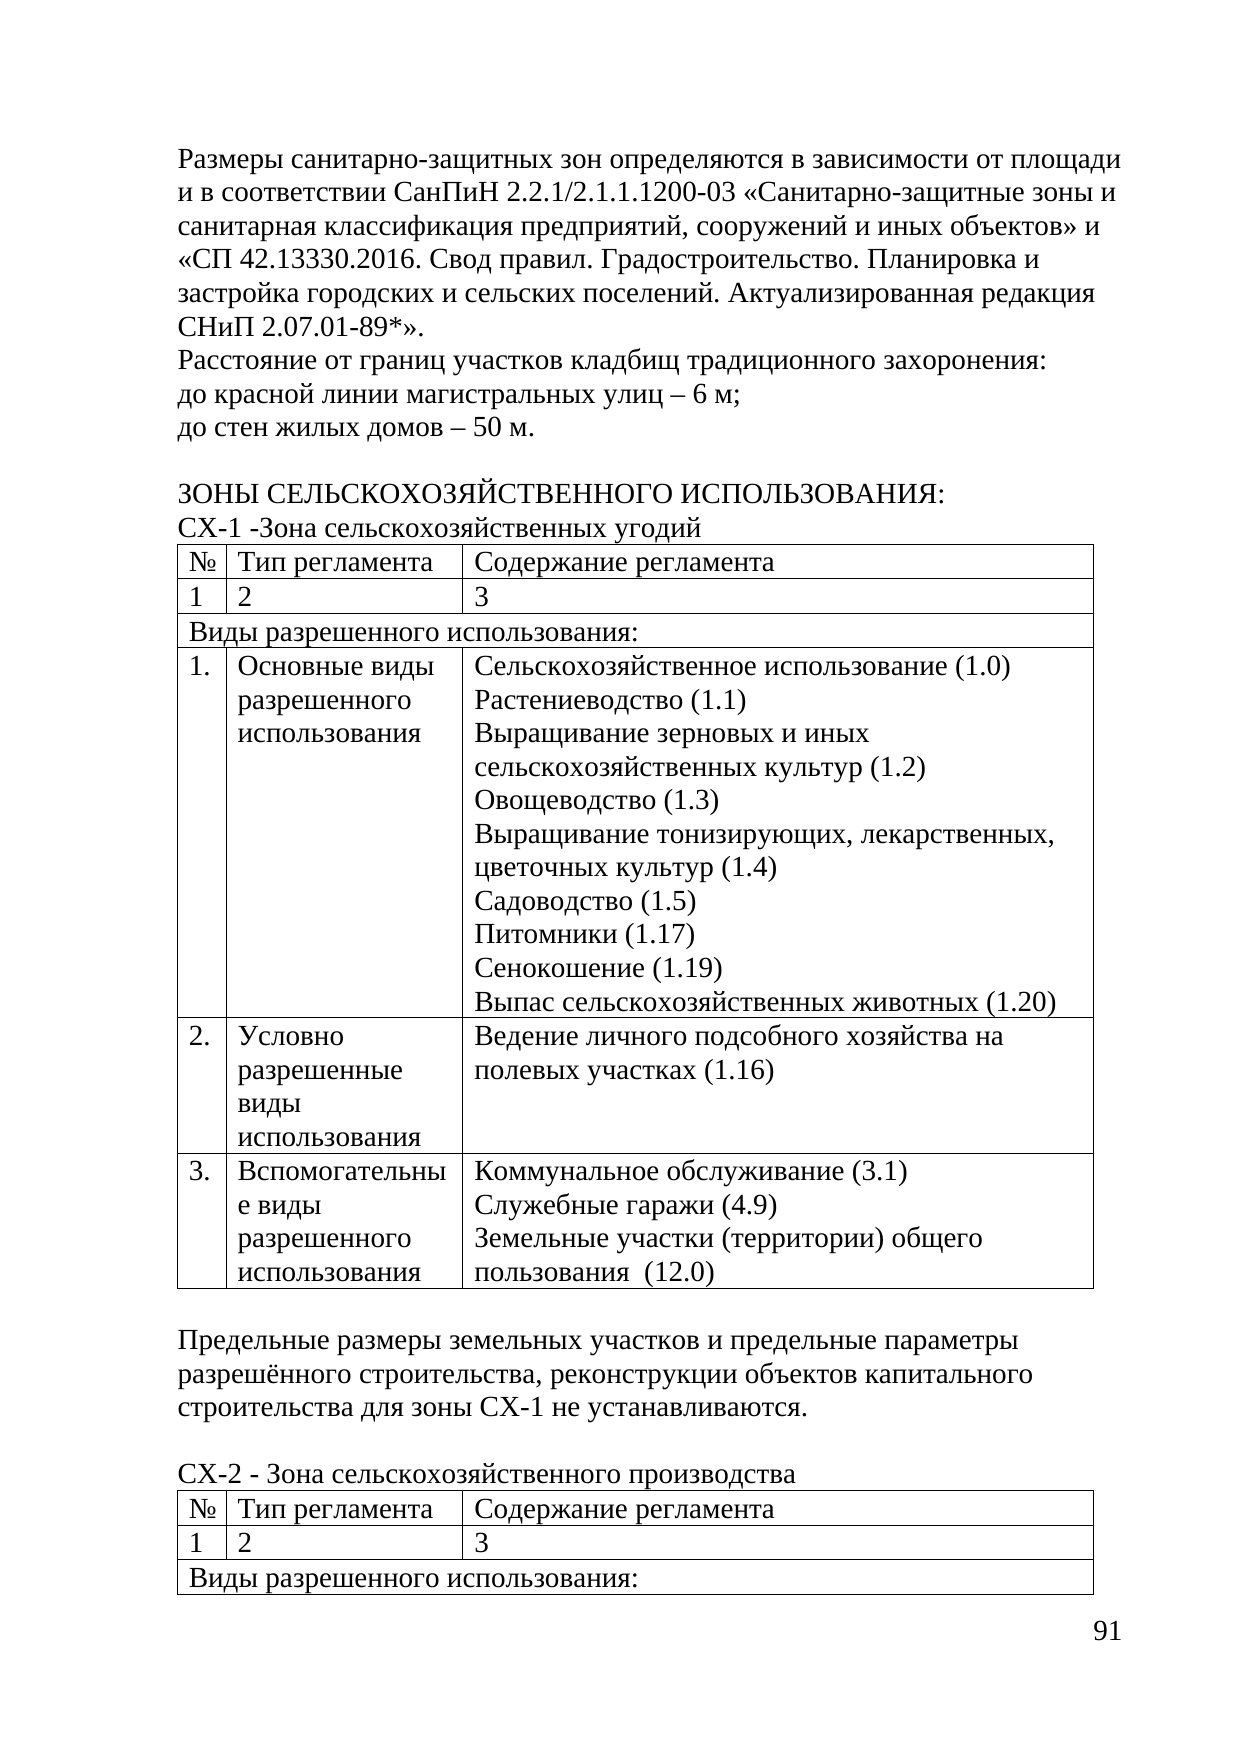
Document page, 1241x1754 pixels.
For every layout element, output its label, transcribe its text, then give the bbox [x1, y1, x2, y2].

table_cell 2. [178, 1018, 226, 1152]
table_header Тип регламента [227, 1491, 462, 1524]
text до красной линии магистральных улиц – 6 м; [177, 376, 1122, 409]
table_cell 3 [463, 579, 1093, 613]
text СХ-2 - Зона сельскохозяйственного производства [177, 1456, 1122, 1490]
text Размеры санитарно-защитных зон определяются в зависимости от площади и в соответствии СанПиН 2.2.1/2.1.1.1200-03 «Санитарно-защитные зоны и санитарная классификация предприятий, сооружений и иных объектов» и «СП 42.13330.2016. Свод правил. Градостроительство. Планировка и застройка городских и сельских поселений. Актуализированная редакция СНиП 2.07.01-89*». [177, 141, 1122, 342]
table_header № [178, 1491, 226, 1524]
table_cell Основные виды разрешенного использования [227, 648, 462, 1017]
table_cell Сельскохозяйственное использование (1.0) Растениеводство (1.1) Выращивание зерновых и иных сельскохозяйственных культур (1.2) Овощеводство (1.3) Выращивание тонизирующих, лекарственных, цветочных культур (1.4) Садоводство (1.5) Питомники (1.17) Сенокошение (1.19) Выпас сельскохозяйственных животных (1.20) [463, 648, 1093, 1017]
table_header Содержание регламента [463, 545, 1093, 578]
table_cell 1. [178, 648, 226, 1017]
table_cell 1 [178, 1526, 226, 1559]
text Предельные размеры земельных участков и предельные параметры разрешённого строительства, реконструкции объектов капитального строительства для зоны СХ-1 не устанавливаются. [177, 1322, 1122, 1423]
table_header Содержание регламента [463, 1491, 1093, 1524]
table_cell 2 [227, 579, 462, 613]
text до стен жилых домов – 50 м. [177, 409, 1122, 443]
table_cell 3. [178, 1154, 226, 1288]
table_cell Коммунальное обслуживание (3.1) Служебные гаражи (4.9) Земельные участки (территории) общего пользования (12.0) [463, 1154, 1093, 1288]
table_cell 1 [178, 579, 226, 613]
table_cell Виды разрешенного использования: [178, 614, 1093, 647]
text ЗОНЫ СЕЛЬСКОХОЗЯЙСТВЕННОГО ИСПОЛЬЗОВАНИЯ: [177, 476, 1122, 510]
text СХ-1 -Зона сельскохозяйственных угодий [177, 510, 1122, 543]
table_cell 2 [227, 1526, 462, 1559]
table_cell Виды разрешенного использования: [178, 1560, 1093, 1594]
table_cell 3 [463, 1526, 1093, 1559]
table_header Тип регламента [227, 545, 462, 578]
table_header № [178, 545, 226, 578]
table_cell Ведение личного подсобного хозяйства на полевых участках (1.16) [463, 1018, 1093, 1152]
text Расстояние от границ участков кладбищ традиционного захоронения: [177, 342, 1122, 376]
table_cell Условно разрешенные виды использования [227, 1018, 462, 1152]
table_cell Вспомогательные виды разрешенного использования [227, 1154, 462, 1288]
